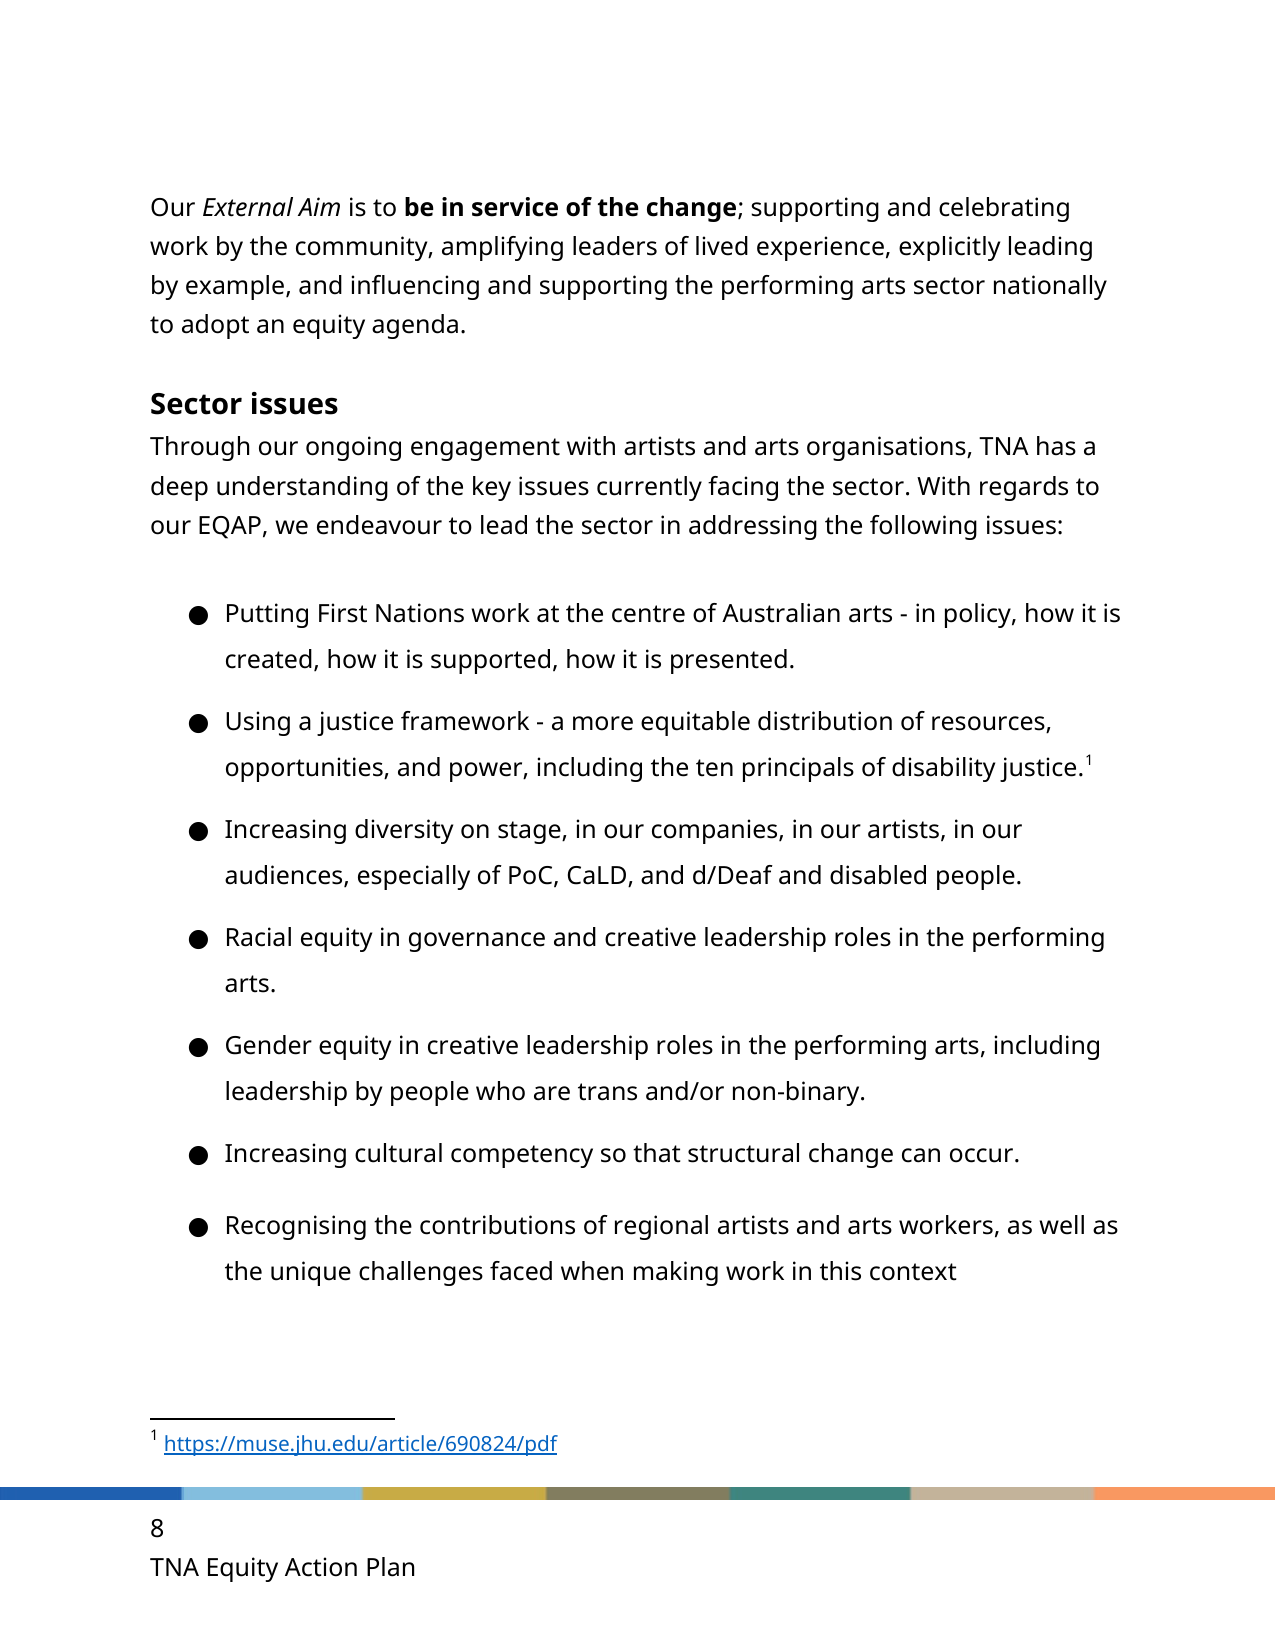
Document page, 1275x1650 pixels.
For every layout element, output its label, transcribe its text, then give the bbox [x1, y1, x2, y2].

list Racial equity in governance and creative leadership roles in the performing arts. [187, 910, 1125, 1000]
list Gender equity in creative leadership roles in the performing arts, including leadership by people who are trans and/or non-binary. [187, 1018, 1125, 1108]
list Putting First Nations work at the centre of Australian arts - in policy, how it is created, how it is supported, how it is presented. [187, 586, 1125, 676]
subtitle Sector issues [150, 383, 1125, 423]
list Recognising the contributions of regional artists and arts workers, as well as the unique challenges faced when making work in this context [187, 1197, 1125, 1287]
list Increasing diversity on stage, in our companies, in our artists, in our audiences, especially of PoC, CaLD, and d/Deaf and disabled people. [187, 802, 1125, 892]
list Increasing cultural competency so that structural change can occur. [187, 1126, 1125, 1177]
text Through our ongoing engagement with artists and arts organisations, TNA has a deep understanding of the key issues currently facing the sector. With regards to our EQAP, we endeavour to lead the sector in addressing the following issues: [150, 429, 1125, 541]
list Using a justice framework - a more equitable distribution of resources, opportunities, and power, including the ten principals of disability justice. [187, 694, 1125, 784]
text Our External Aim is to be in service of the change; supporting and celebrating work by the community, amplifying leaders of lived experience, explicitly leading by example, and influencing and supporting the performing arts sector nationally to adopt an equity agenda. [150, 189, 1125, 341]
picture [0, 1487, 1275, 1500]
